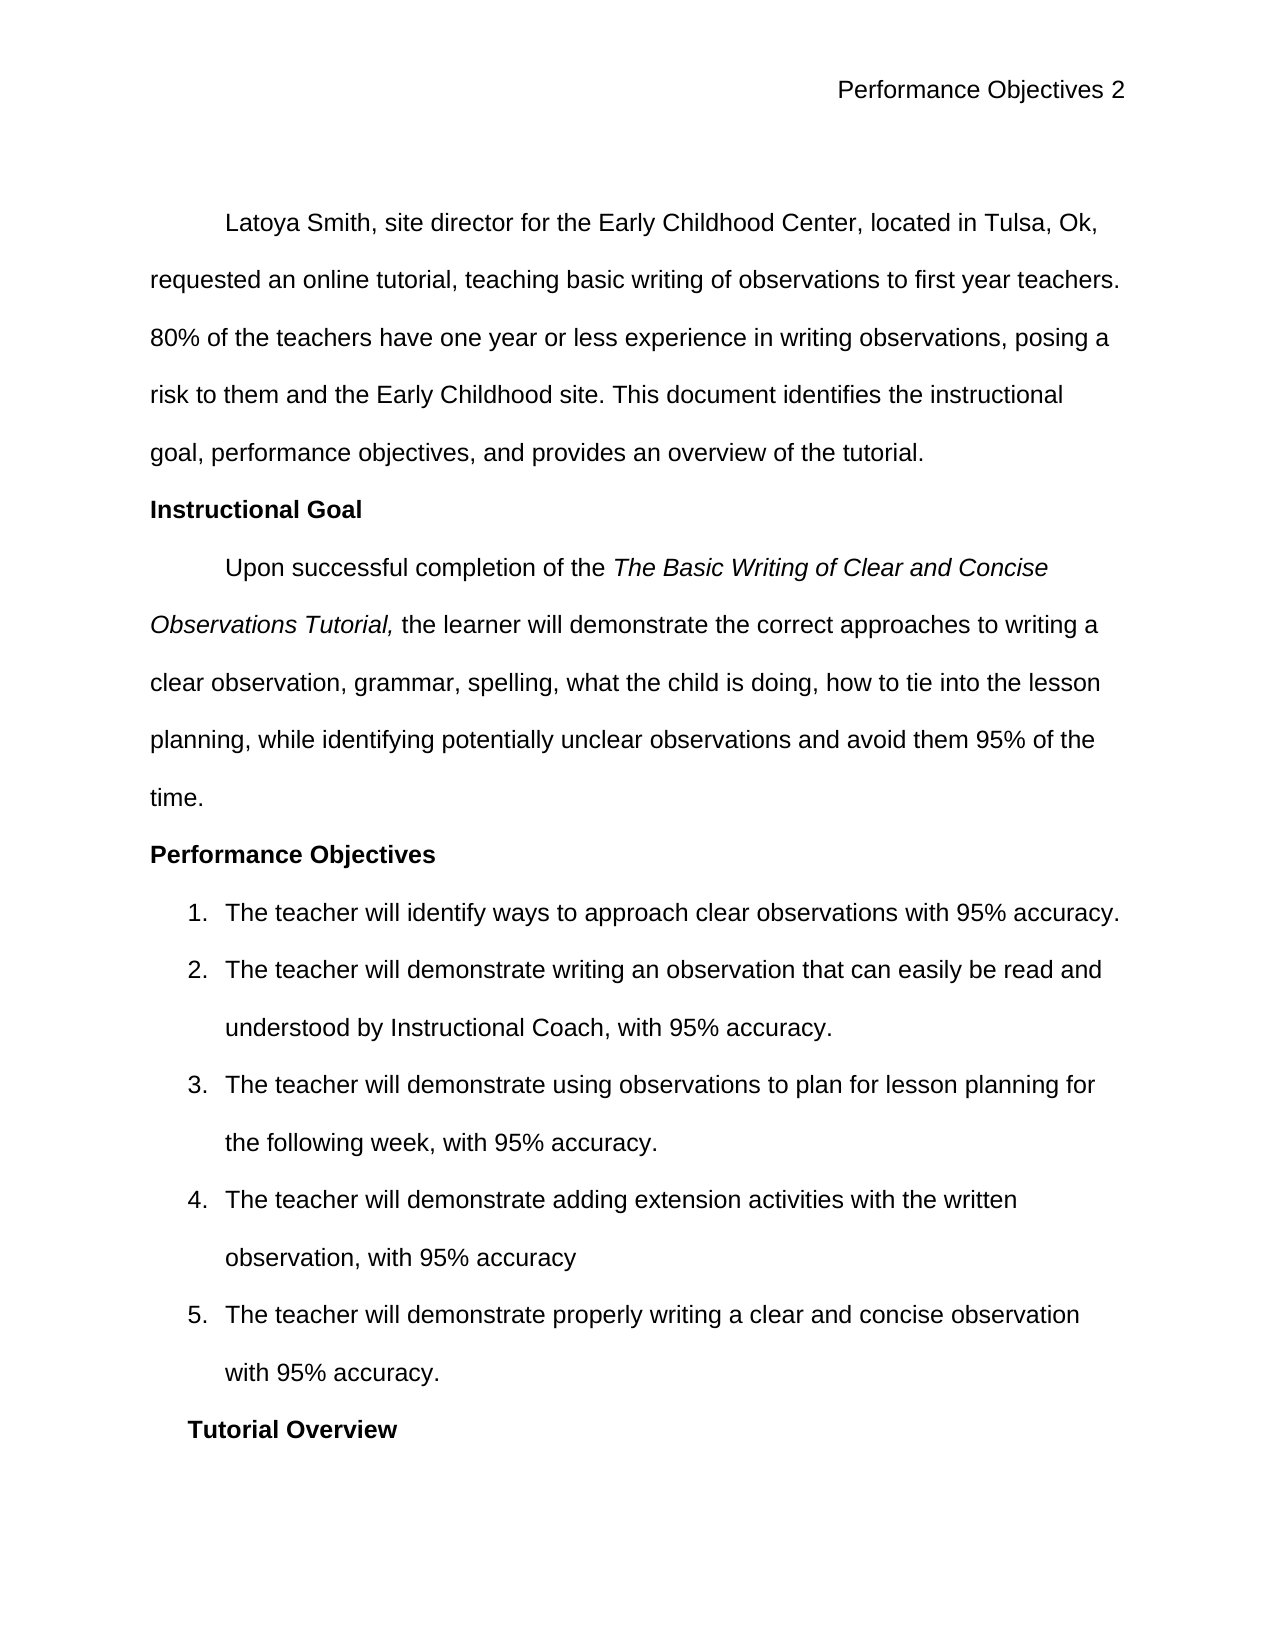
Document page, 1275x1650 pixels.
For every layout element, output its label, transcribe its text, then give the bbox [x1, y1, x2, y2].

text Tutorial Overview [187, 1415, 1125, 1444]
list The teacher will demonstrate using observations to plan for lesson planning for the following week, with 95% accuracy. [187, 1070, 1125, 1156]
list The teacher will identify ways to approach clear observations with 95% accuracy. [187, 897, 1125, 926]
list The teacher will demonstrate writing an observation that can easily be read and understood by Instructional Coach, with 95% accuracy. [187, 955, 1125, 1041]
text Upon successful completion of the The Basic Writing of Clear and Concise Observations Tutorial, the learner will demonstrate the correct approaches to writing a clear observation, grammar, spelling, what the child is doing, how to tie into the lesson planning, while identifying potentially unclear observations and avoid them 95% of the time. [150, 552, 1125, 811]
list The teacher will demonstrate properly writing a clear and concise observation with 95% accuracy. [187, 1300, 1125, 1386]
text Performance Objectives [150, 840, 1125, 869]
text Latoya Smith, site director for the Early Childhood Center, located in Tulsa, Ok, requested an online tutorial, teaching basic writing of observations to first year teachers. 80% of the teachers have one year or less experience in writing observations, posing a risk to them and the Early Childhood site. This document identifies the instructional goal, performance objectives, and provides an overview of the tutorial. [150, 207, 1125, 466]
text Instructional Goal [150, 495, 1125, 524]
list The teacher will demonstrate adding extension activities with the written observation, with 95% accuracy [187, 1185, 1125, 1271]
